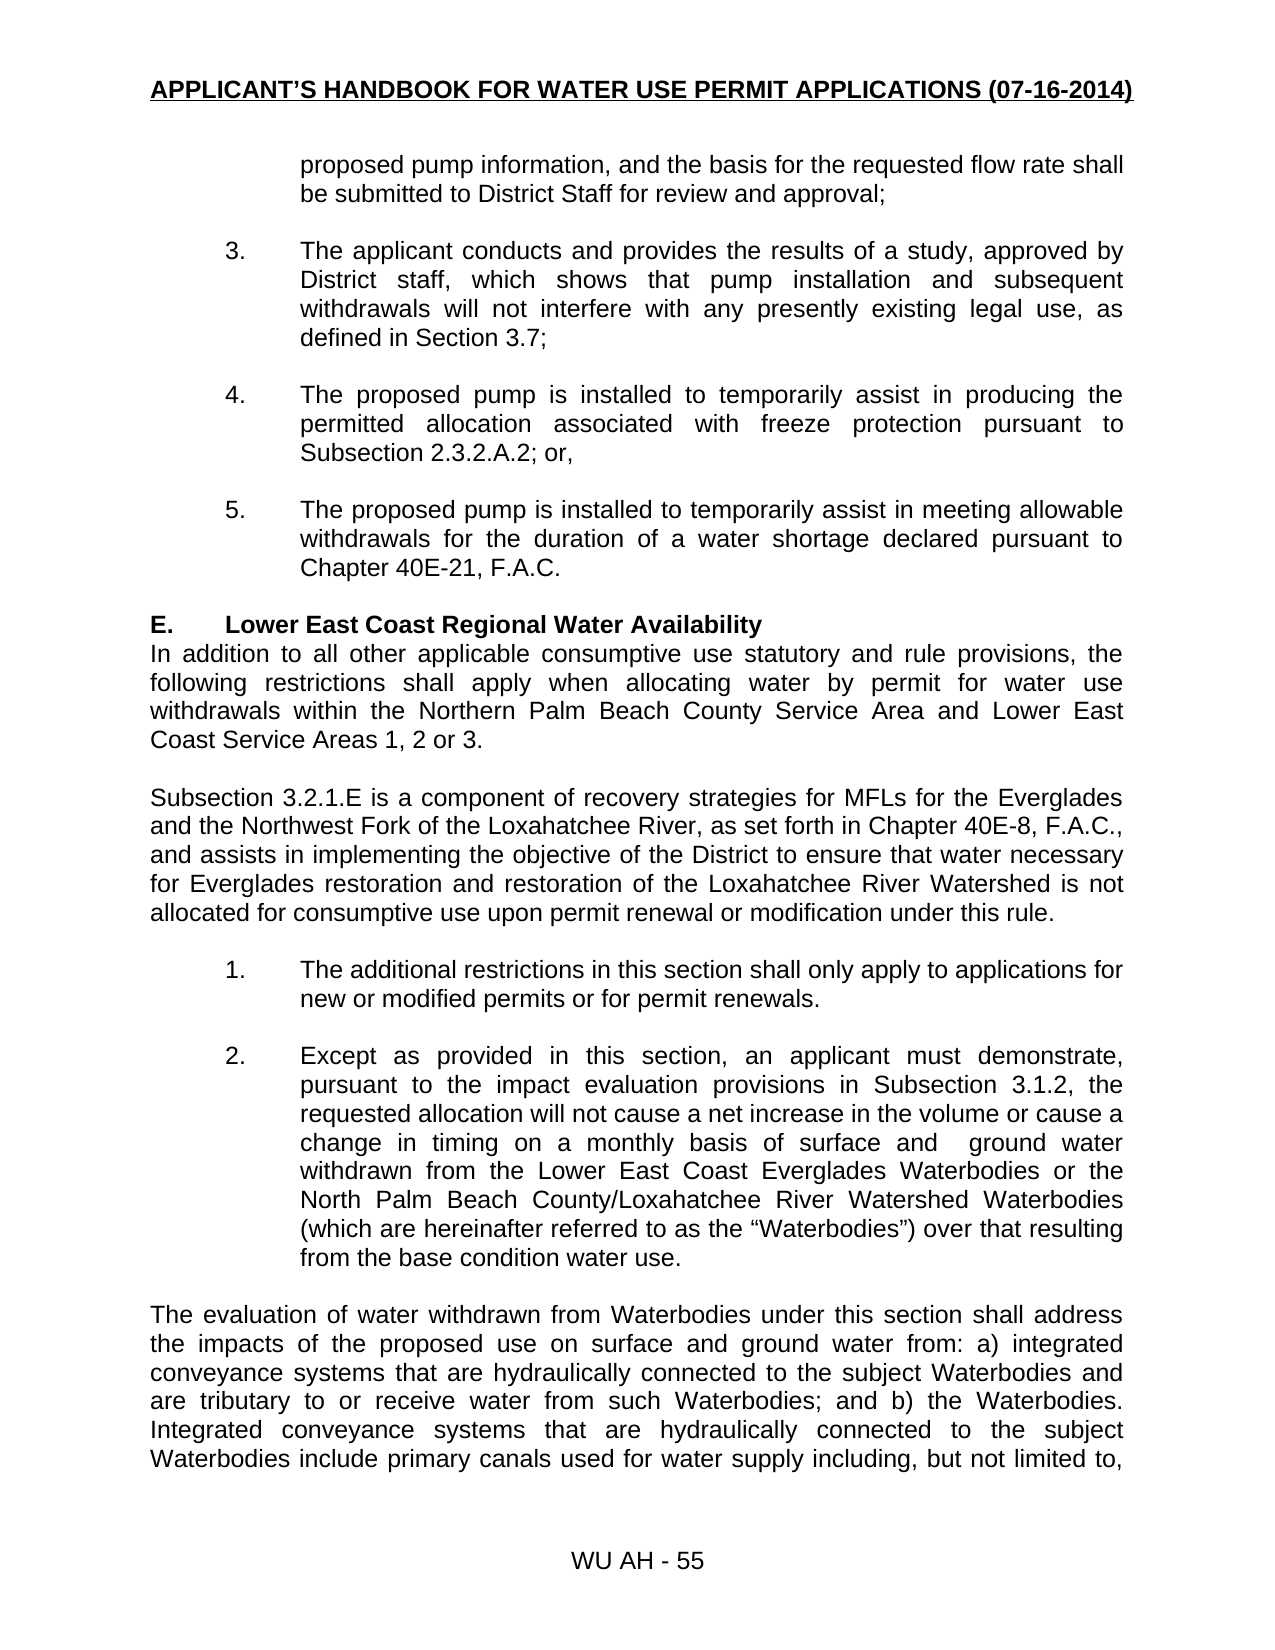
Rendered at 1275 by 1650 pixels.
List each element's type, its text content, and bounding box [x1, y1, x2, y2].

text 1. The additional restrictions in this section shall only apply to applications for new or modified permits or for permit renewals. [225, 955, 1125, 1012]
text 2. Except as provided in this section, an applicant must demonstrate, pursuant to the impact evaluation provisions in Subsection 3.1.2, the requested allocation will not cause a net increase in the volume or cause a change in timing on a monthly basis of surface and ground water withdrawn from the Lower East Coast Everglades Waterbodies or the North Palm Beach County/Loxahatchee River Watershed Waterbodies (which are hereinafter referred to as the “Waterbodies”) over that resulting from the base condition water use. [150, 1041, 1125, 1271]
text 5. The proposed pump is installed to temporarily assist in meeting allowable withdrawals for the duration of a water shortage declared pursuant to Chapter 40E-21, F.A.C. [225, 495, 1125, 581]
text In addition to all other applicable consumptive use statutory and rule provisions, the following restrictions shall apply when allocating water by permit for water use withdrawals within the Northern Palm Beach County Service Area and Lower East Coast Service Areas 1, 2 or 3. [150, 639, 1125, 754]
text 3. The applicant conducts and provides the results of a study, approved by District staff, which shows that pump installation and subsequent withdrawals will not interfere with any presently existing legal use, as defined in Section 3.7; [225, 236, 1125, 351]
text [225, 150, 1125, 207]
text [150, 1300, 1125, 1472]
subtitle E. Lower East Coast Regional Water Availability [150, 610, 1125, 639]
text Subsection 3.2.1.E is a component of recovery strategies for MFLs for the Everglades and the Northwest Fork of the Loxahatchee River, as set forth in Chapter 40E-8, F.A.C., and assists in implementing the objective of the District to ensure that water necessary for Everglades restoration and restoration of the Loxahatchee River Watershed is not allocated for consumptive use upon permit renewal or modification under this rule. [150, 782, 1125, 926]
text 4. The proposed pump is installed to temporarily assist in producing the permitted allocation associated with freeze protection pursuant to Subsection 2.3.2.A.2; or, [225, 380, 1125, 466]
